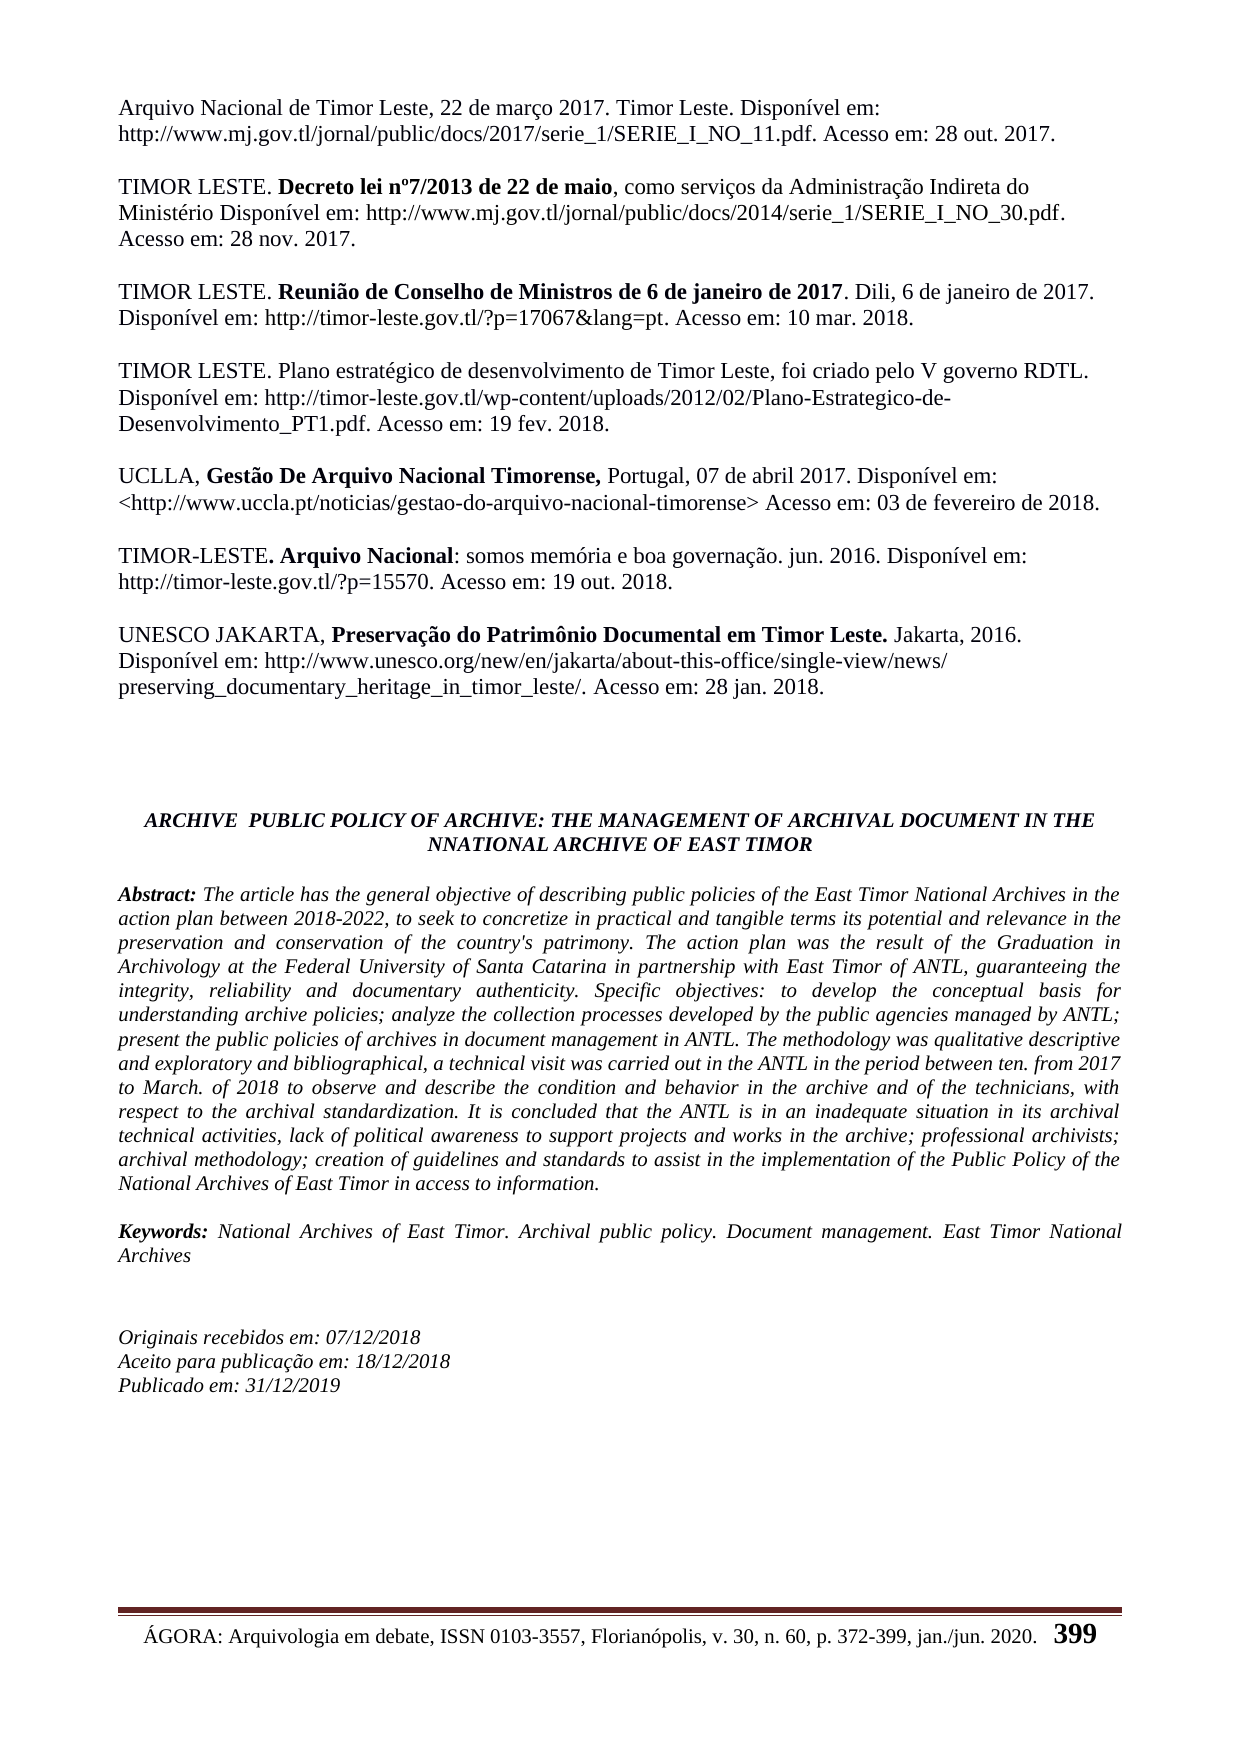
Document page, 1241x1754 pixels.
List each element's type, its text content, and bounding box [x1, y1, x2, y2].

text TIMOR LESTE. Decreto lei nº7/2013 de 22 de maio, como serviços da Administração Indireta do Ministério Disponível em: http://www.mj.gov.tl/jornal/public/docs/2014/serie_1/SERIE_I_NO_30.pdf. Acesso em: 28 nov. 2017. [118, 173, 1122, 252]
text TIMOR-LESTE. Arquivo Nacional: somos memória e boa governação. jun. 2016. Disponível em: http://timor-leste.gov.tl/?p=15570. Acesso em: 19 out. 2018. [118, 542, 1122, 594]
text Keywords: National Archives of . Archival public policy. Document management. East Timor National Archives [118, 1219, 1122, 1267]
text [118, 94, 1122, 146]
text Publicado em: 31/12/2019 [118, 1373, 1119, 1397]
text TIMOR LESTE. Plano estratégico de desenvolvimento de Timor Leste, foi criado pelo V governo RDTL. Disponível em: http://timor-leste.gov.tl/wp-content/uploads/2012/02/Plano-Estrategico-de-Desenvolvimento_PT1.pdf. Acesso em: 19 fev. 2018. [118, 357, 1122, 436]
text TIMOR LESTE. Reunião de Conselho de Ministros de 6 de janeiro de 2017. Dili, 6 de janeiro de 2017. Disponível em: http://timor-leste.gov.tl/?p=17067&lang=pt. Acesso em: 10 mar. 2018. [118, 278, 1122, 331]
text Originais recebidos em: 07/12/2018 [118, 1324, 1122, 1349]
text Aceito para publicação em: 18/12/2018 [118, 1349, 1119, 1373]
text UCLLA, Gestão De Arquivo Nacional Timorense, Portugal, 07 de abril 2017. Disponível em: <http://www.uccla.pt/noticias/gestao-do-arquivo-nacional-timorense> Acesso em: 03 de fevereiro de 2018. [118, 463, 1122, 515]
text ARCHIVE PUBLIC POLICY OF ARCHIVE: THE MANAGEMENT OF ARCHIVAL DOCUMENT IN THE NNATIONAL ARCHIVE OF [118, 808, 1122, 856]
text UNESCO JAKARTA, Preservação do Patrimônio Documental em Timor Leste. Jakarta, 2016. Disponível em: http://www.unesco.org/new/en/jakarta/about-this-office/single-view/news/preserving_documentary_heritage_in_timor_leste/. Acesso em: 28 jan. 2018. [118, 621, 1122, 700]
text Abstract: The article has the general objective of describing public policies of the East Timor National Archives in the action plan between 2018-2022, to seek to concretize in practical and tangible terms its potential and relevance in the preservation and conservation of the country's patrimony. The action plan was the result of the Graduation in Archivology at the of Santa Catarina in partnership with of ANTL, guaranteeing the integrity, reliability and documentary authenticity. Specific objectives: to develop the conceptual basis for understanding archive policies; analyze the collection processes developed by the public agencies managed by ANTL; present the public policies of archives in document management in ANTL. The methodology was qualitative descriptive and exploratory and bibliographical, a technical visit was carried out in the ANTL in the period between ten. from 2017 to March. of 2018 to observe and describe the condition and behavior in the archive and of the technicians, with respect to the archival standardization. It is concluded that the ANTL is in an inadequate situation in its archival technical activities, lack of political awareness to support projects and works in the archive; professional archivists; archival methodology; creation of guidelines and standards to assist in the implementation of the Public Policy of the National Archives of East Timor in access to information. [118, 882, 1122, 1195]
